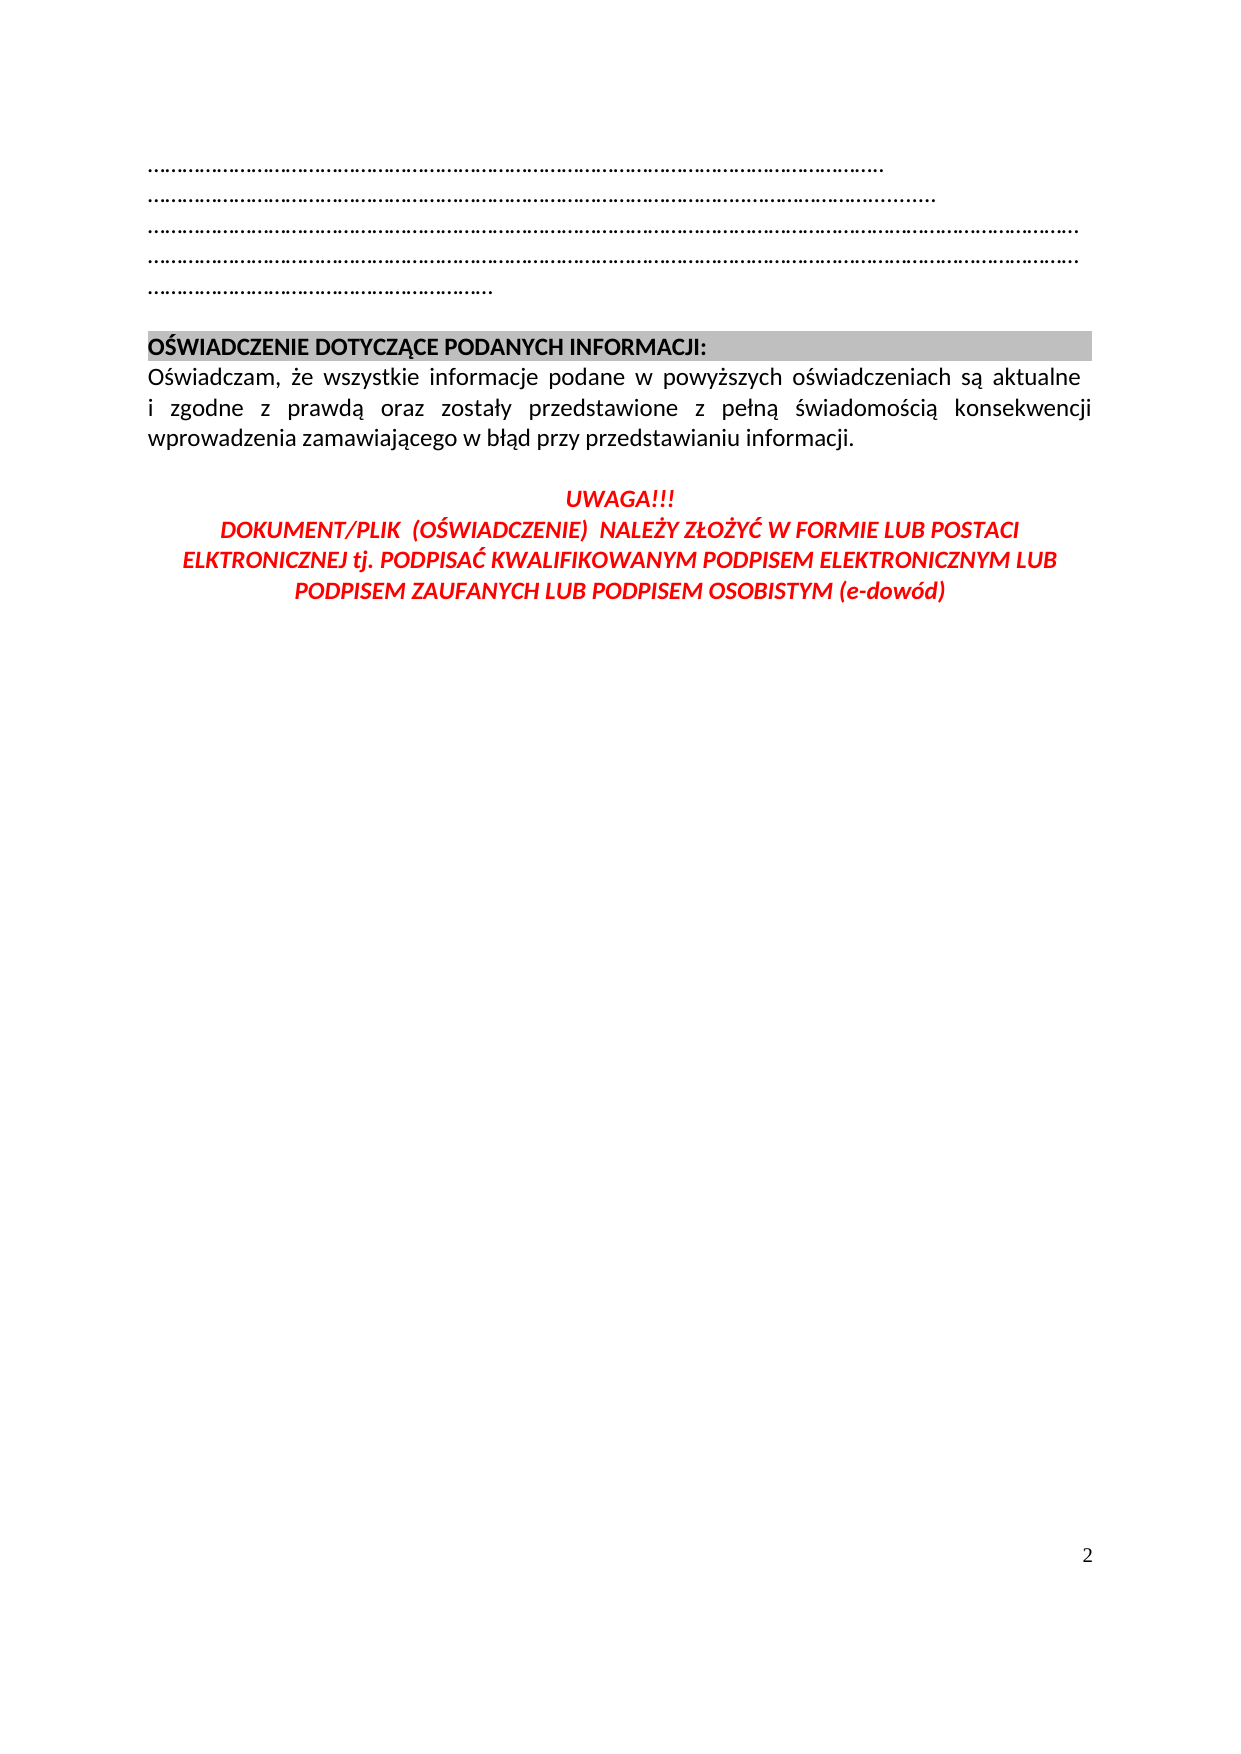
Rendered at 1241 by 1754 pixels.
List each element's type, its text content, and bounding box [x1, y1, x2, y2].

text Oświadczam, że wszystkie informacje podane w powyższych oświadczeniach są aktualne i zgodne z prawdą oraz zostały przedstawione z pełną świadomością konsekwencji wprowadzenia zamawiającego w błąd przy przedstawianiu informacji. [148, 361, 1092, 453]
text UWAGA!!! [148, 483, 1092, 514]
text DOKUMENT/PLIK (OŚWIADCZENIE) NALEŻY ZŁOŻYĆ W FORMIE LUB POSTACI ELKTRONICZNEJ tj. PODPISAĆ KWALIFIKOWANYM PODPISEM ELEKTRONICZNYM LUB PODPISEM ZAUFANYCH LUB PODPISEM OSOBISTYM (e-dowód) [148, 514, 1092, 606]
text OŚWIADCZENIE DOTYCZĄCE PODANYCH INFORMACJI: [148, 331, 1092, 361]
text ………………………………………………………………………………………………………………..…………………………………………………………………………………………..…………………...........…………………………………………………………………………………………………………………………………………………………………………………………………………………………………………………………………………………………………………………………………………………… [148, 148, 1092, 300]
